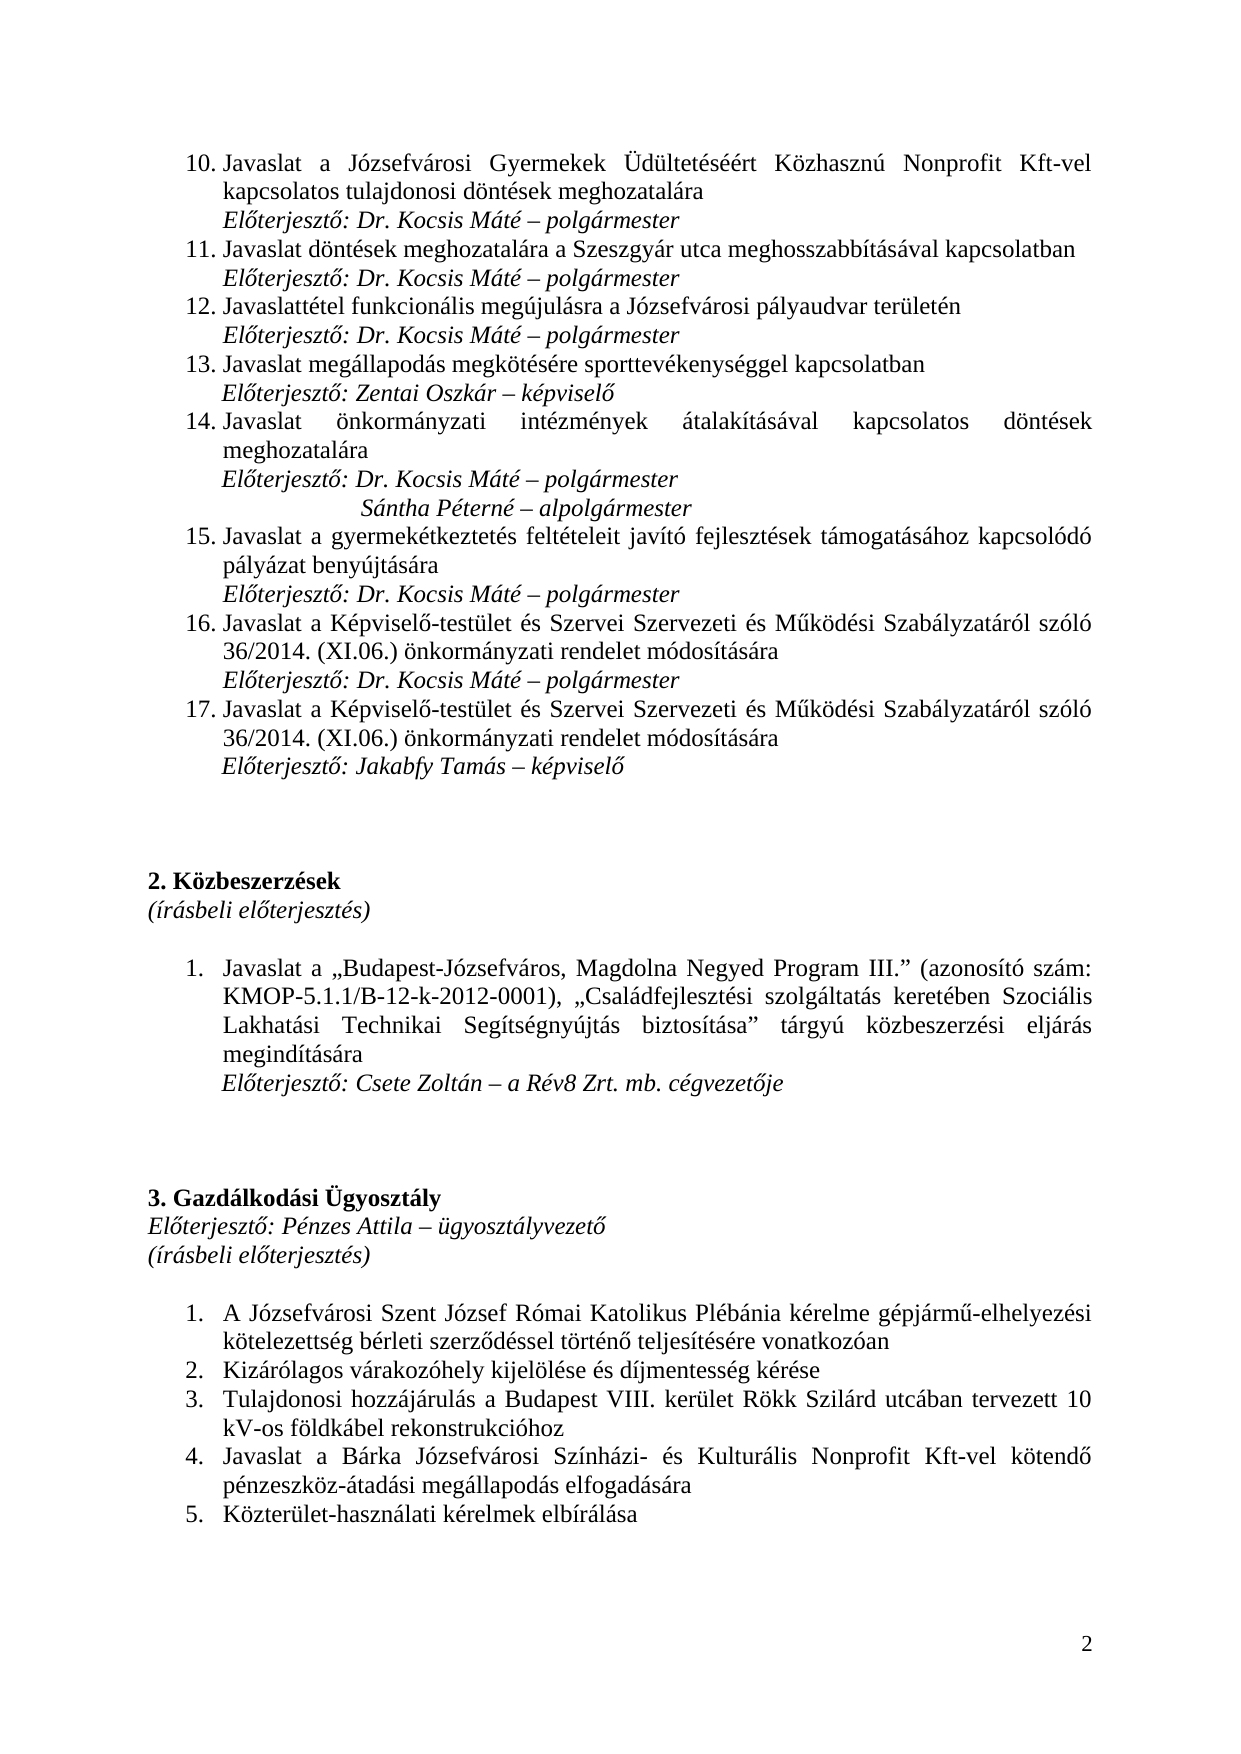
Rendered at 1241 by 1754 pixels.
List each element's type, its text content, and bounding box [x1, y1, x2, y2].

list Javaslat a Képviselő-testület és Szervei Szervezeti és Működési Szabályzatáról szóló 36/2014. (XI.06.) önkormányzati rendelet módosítására [185, 694, 1093, 751]
list Javaslat megállapodás megkötésére sporttevékenységgel kapcsolatban [185, 349, 1093, 378]
text Előterjesztő: Jakabfy Tamás – képviselő [221, 751, 1093, 780]
list Javaslat a „Budapest-Józsefváros, Magdolna Negyed Program III.” (azonosító szám: KMOP-5.1.1/B-12-k-2012-0001), „Családfejlesztési szolgáltatás keretében Szociális Lakhatási Technikai Segítségnyújtás biztosítása” tárgyú közbeszerzési eljárás megindítására [185, 953, 1093, 1068]
text Előterjesztő: Dr. Kocsis Máté – polgármester [223, 665, 1093, 694]
text Előterjesztő: Dr. Kocsis Máté – polgármester [223, 263, 1093, 291]
text 2. Közbeszerzések [148, 866, 1093, 895]
list A Józsefvárosi Szent József Római Katolikus Plébánia kérelme gépjármű-elhelyezési kötelezettség bérleti szerződéssel történő teljesítésére vonatkozóan [185, 1298, 1093, 1355]
list Javaslat a Bárka Józsefvárosi Színházi- és Kulturális Nonprofit Kft-vel kötendő pénzeszköz-átadási megállapodás elfogadására [185, 1441, 1093, 1499]
list Javaslat a Képviselő-testület és Szervei Szervezeti és Működési Szabályzatáról szóló 36/2014. (XI.06.) önkormányzati rendelet módosítására [185, 608, 1093, 665]
text Előterjesztő: Dr. Kocsis Máté – polgármester [221, 464, 1093, 493]
text Előterjesztő: Dr. Kocsis Máté – polgármester [223, 579, 1093, 608]
list Tulajdonosi hozzájárulás a Budapest VIII. kerület Rökk Szilárd utcában tervezett 10 kV-os földkábel rekonstrukcióhoz [185, 1384, 1093, 1441]
list Javaslat a gyermekétkeztetés feltételeit javító fejlesztések támogatásához kapcsolódó pályázat benyújtására [185, 521, 1093, 579]
list Kizárólagos várakozóhely kijelölése és díjmentesség kérése [185, 1355, 1093, 1384]
text Előterjesztő: Pénzes Attila – ügyosztályvezető [148, 1211, 1093, 1240]
text (írásbeli előterjesztés) [148, 895, 1093, 924]
text Előterjesztő: Csete Zoltán – a Rév8 Zrt. mb. cégvezetője [221, 1068, 1093, 1096]
text Sántha Péterné – alpolgármester [354, 493, 1093, 521]
list Javaslat döntések meghozatalára a Szeszgyár utca meghosszabbításával kapcsolatban [185, 234, 1093, 263]
text Előterjesztő: Dr. Kocsis Máté – polgármester [223, 320, 1093, 349]
list Javaslat önkormányzati intézmények átalakításával kapcsolatos döntések meghozatalára [185, 406, 1093, 464]
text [223, 205, 1093, 234]
text Előterjesztő: Zentai Oszkár – képviselő [221, 378, 1093, 406]
text (írásbeli előterjesztés) [148, 1240, 1093, 1269]
list Javaslat a Józsefvárosi Gyermekek Üdültetéséért Közhasznú Nonprofit Kft-vel kapcsolatos tulajdonosi döntések meghozatalára [185, 148, 1093, 205]
list Javaslattétel funkcionális megújulásra a Józsefvárosi pályaudvar területén [185, 291, 1093, 320]
text 3. Gazdálkodási Ügyosztály [148, 1183, 1093, 1211]
list Közterület-használati kérelmek elbírálása [185, 1499, 1093, 1528]
